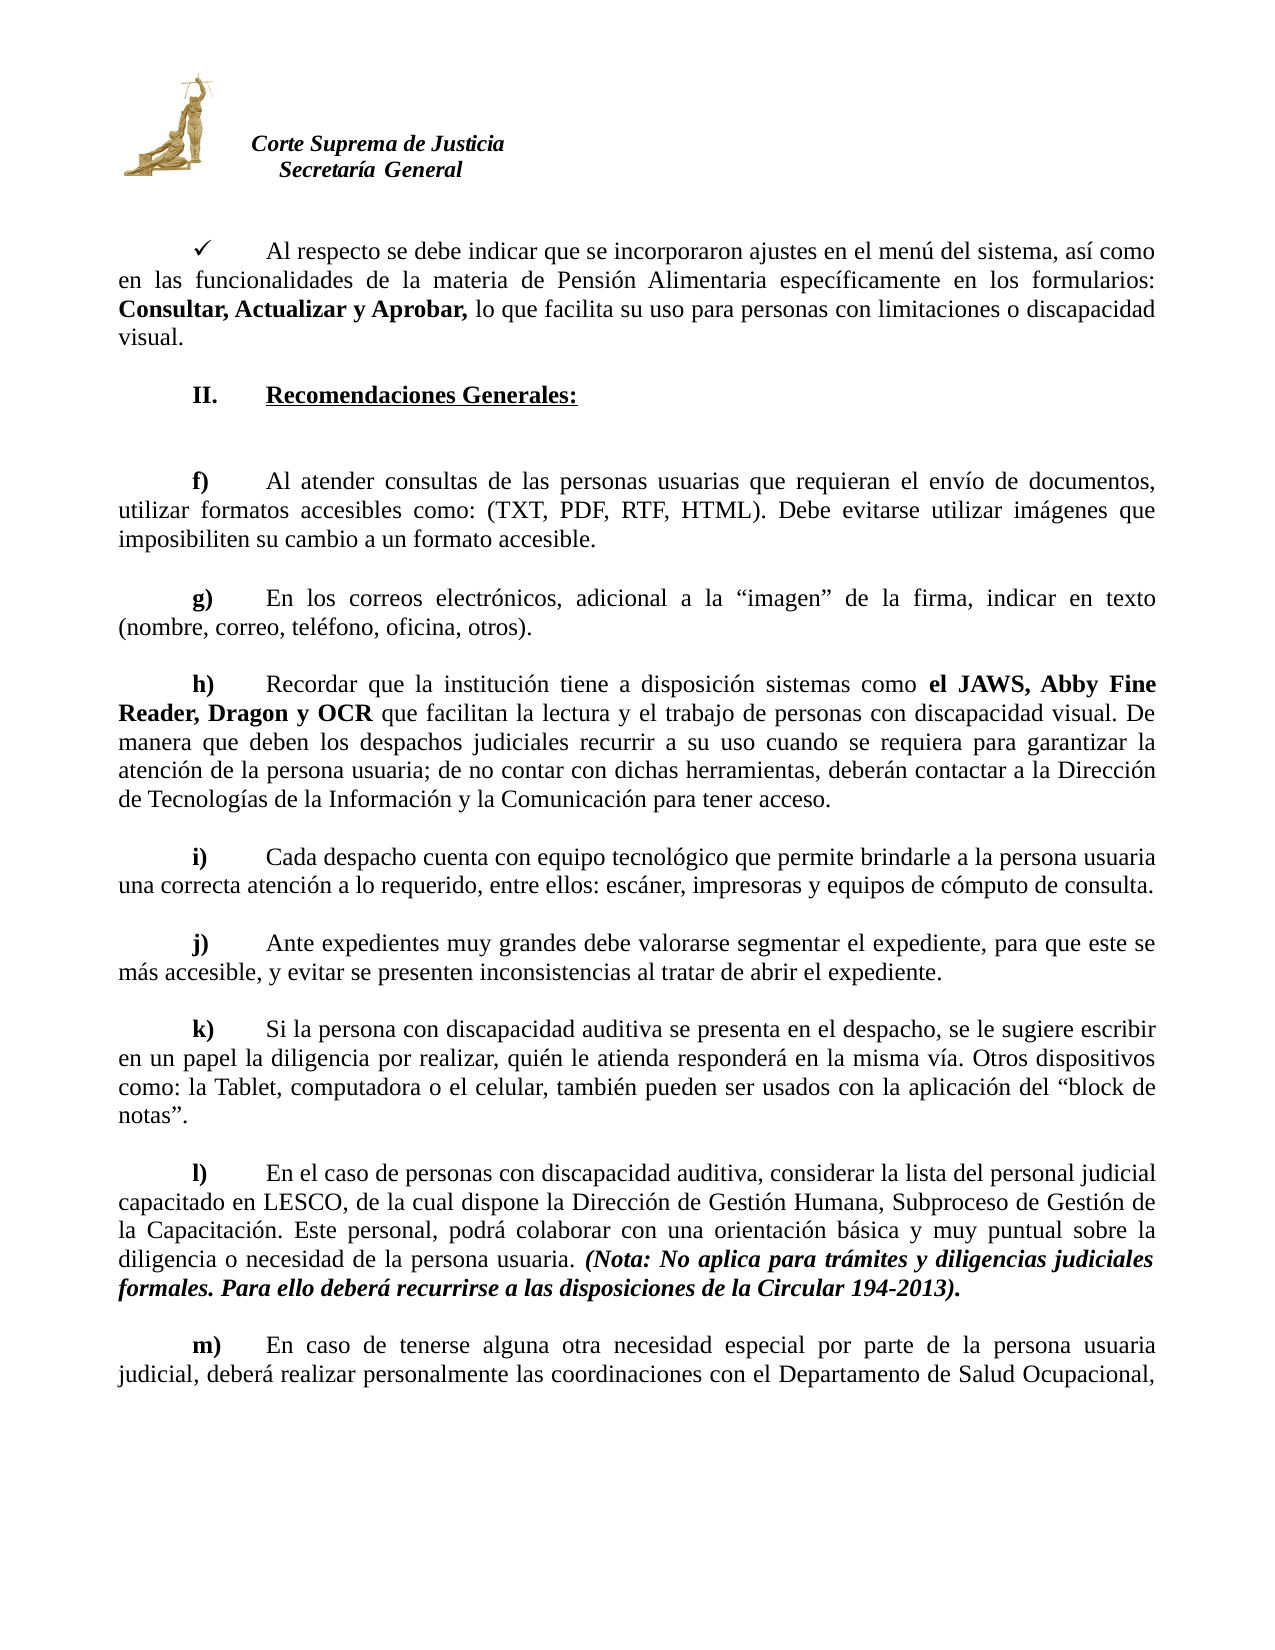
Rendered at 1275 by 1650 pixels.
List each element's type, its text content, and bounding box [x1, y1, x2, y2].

list Ante expedientes muy grandes debe valorarse segmentar el expediente, para que este se más accesible, y evitar se presenten inconsistencias al tratar de abrir el expediente. [118, 928, 1157, 986]
list Cada despacho cuenta con equipo tecnológico que permite brindarle a la persona usuaria una correcta atención a lo requerido, entre ellos: escáner, impresoras y equipos de cómputo de consulta. [118, 842, 1157, 899]
list Si la persona con discapacidad auditiva se presenta en el despacho, se le sugiere escribir en un papel la diligencia por realizar, quién le atienda responderá en la misma vía. Otros dispositivos como: la Tablet, computadora o el celular, también pueden ser usados con la aplicación del “block de notas”. [118, 1014, 1157, 1129]
list Recordar que la institución tiene a disposición sistemas como el JAWS, Abby Fine Reader, Dragon y OCR que facilitan la lectura y el trabajo de personas con discapacidad visual. De manera que deben los despachos judiciales recurrir a su uso cuando se requiera para garantizar la atención de la persona usuaria; de no contar con dichas herramientas, deberán contactar a la Dirección de Tecnologías de la Información y la Comunicación para tener acceso. [118, 669, 1157, 813]
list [118, 1331, 1157, 1388]
list En el caso de personas con discapacidad auditiva, considerar la lista del personal judicial capacitado en LESCO, de la cual dispone la Dirección de Gestión Humana, Subproceso de Gestión de la Capacitación. Este personal, podrá colaborar con una orientación básica y muy puntual sobre la diligencia o necesidad de la persona usuaria. (Nota: No aplica para trámites y diligencias judiciales formales. Para ello deberá recurrirse a las disposiciones de la Circular 194-2013). [118, 1158, 1157, 1302]
list Al respecto se debe indicar que se incorporaron ajustes en el menú del sistema, así como en las funcionalidades de la materia de Pensión Alimentaria específicamente en los formularios: Consultar, Actualizar y Aprobar, lo que facilita su uso para personas con limitaciones o discapacidad visual. [118, 236, 1157, 351]
list Recomendaciones Generales: [118, 380, 1157, 409]
list Al atender consultas de las personas usuarias que requieran el envío de documentos, utilizar formatos accesibles como: (TXT, PDF, RTF, HTML). Debe evitarse utilizar imágenes que imposibiliten su cambio a un formato accesible. [118, 466, 1157, 552]
list En los correos electrónicos, adicional a la “imagen” de la firma, indicar en texto (nombre, correo, teléfono, oficina, otros). [118, 583, 1157, 641]
